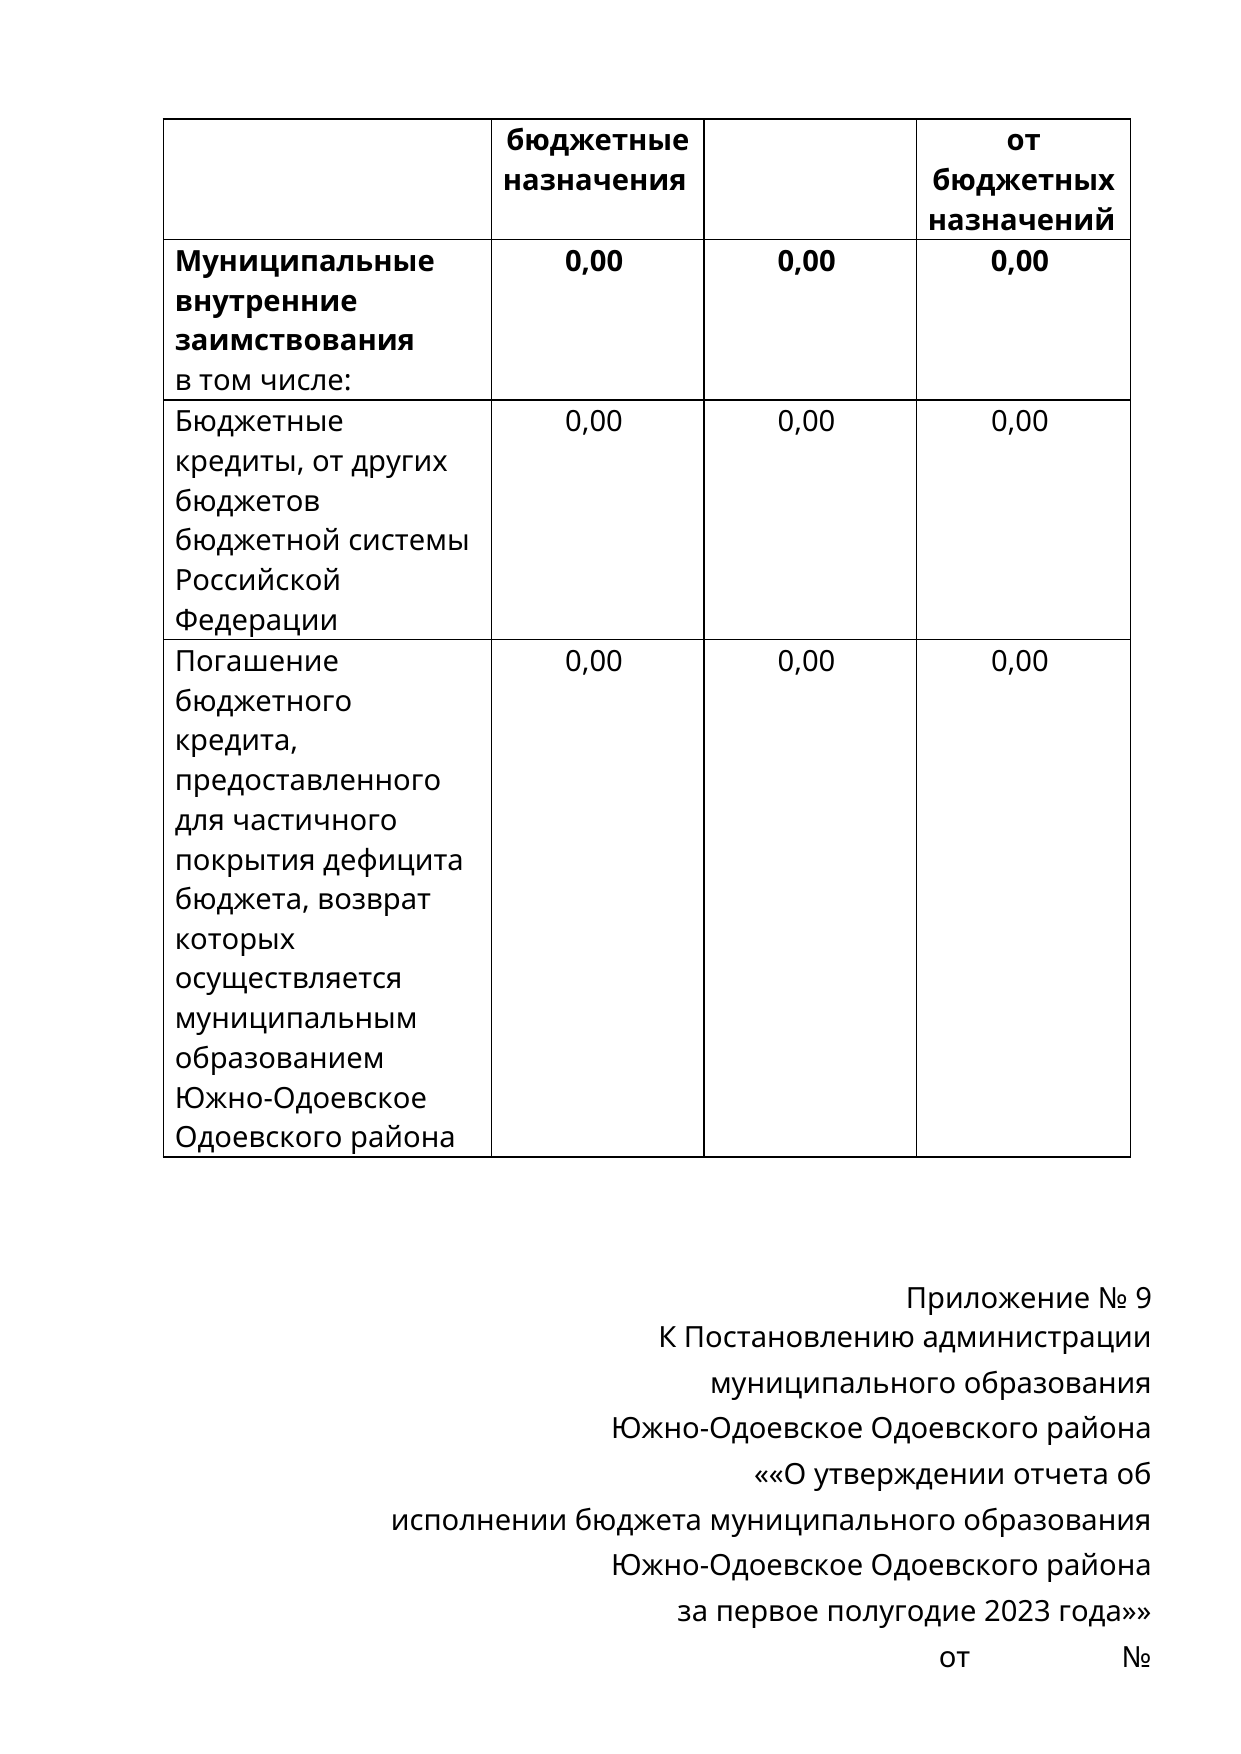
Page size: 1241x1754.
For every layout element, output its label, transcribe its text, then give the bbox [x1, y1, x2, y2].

text Южно-Одоевское Одоевского района [162, 1545, 1152, 1584]
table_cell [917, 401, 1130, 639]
text Приложение № 9 [162, 1277, 1152, 1317]
text Южно-Одоевское Одоевского района [162, 1408, 1152, 1447]
text муниципального образования [162, 1362, 1152, 1402]
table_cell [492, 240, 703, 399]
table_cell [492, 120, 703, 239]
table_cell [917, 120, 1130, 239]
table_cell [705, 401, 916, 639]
text исполнении бюджета муниципального образования [162, 1499, 1152, 1539]
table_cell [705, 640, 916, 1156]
text ««О утверждении отчета об [162, 1453, 1152, 1493]
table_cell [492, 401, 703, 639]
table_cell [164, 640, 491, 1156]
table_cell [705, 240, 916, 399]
text К Постановлению администрации [162, 1317, 1152, 1356]
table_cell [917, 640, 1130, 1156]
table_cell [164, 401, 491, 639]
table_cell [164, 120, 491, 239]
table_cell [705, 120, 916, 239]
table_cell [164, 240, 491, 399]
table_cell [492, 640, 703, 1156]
text за первое полугодие 2023 года»» [162, 1590, 1152, 1630]
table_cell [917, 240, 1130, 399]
text от № [162, 1636, 1152, 1676]
